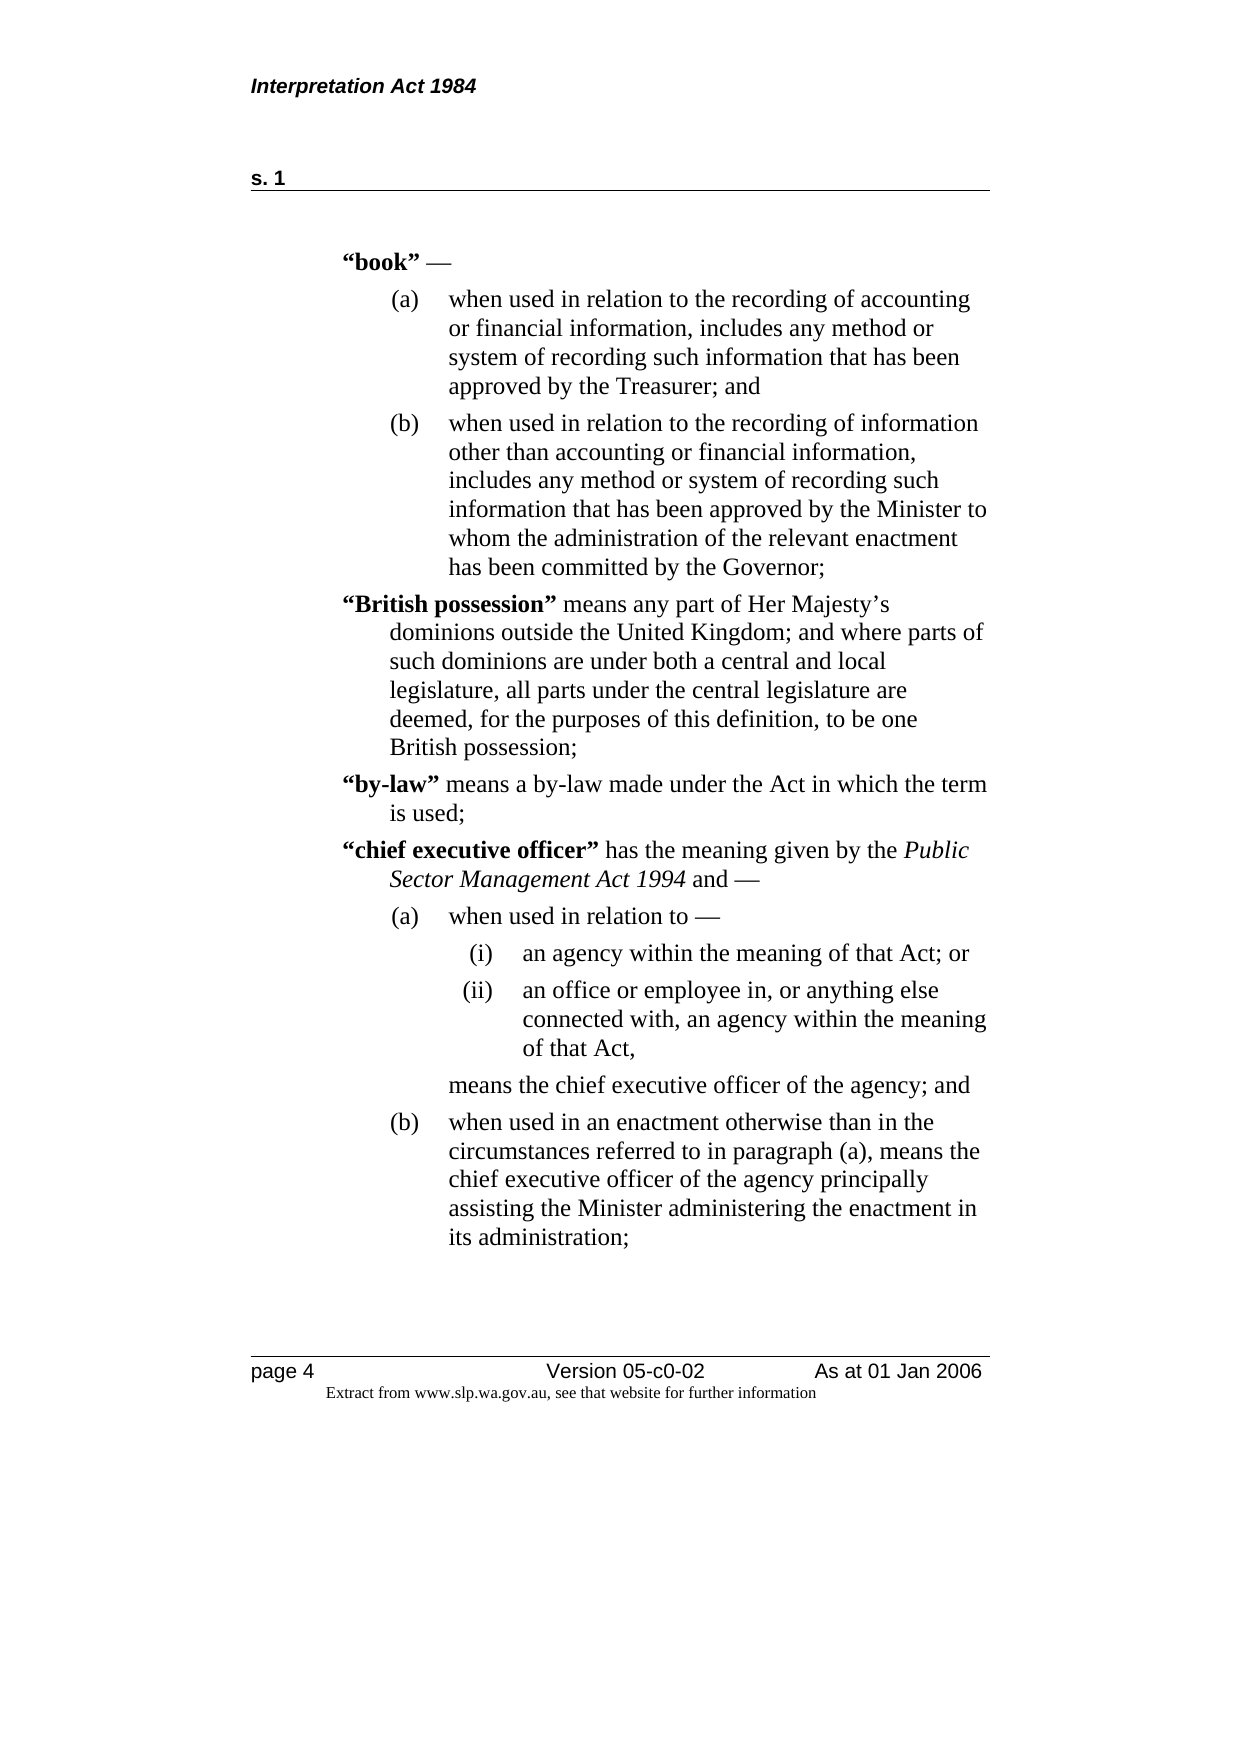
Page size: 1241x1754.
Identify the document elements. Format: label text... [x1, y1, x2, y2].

text “British possession” means any part of Her Majesty’s dominions outside the United Kingdom; and where parts of such dominions are under both a central and local legislature, all parts under the central legislature are deemed, for the purposes of this definition, to be one British possession; [251, 589, 990, 761]
text “by-law” means a by-law made under the Act in which the term is used; [251, 769, 990, 827]
text (a) when used in relation to — [251, 901, 990, 930]
text (b) when used in relation to the recording of information other than accounting or financial information, includes any method or system of recording such information that has been approved by the Minister to whom the administration of the relevant enactment has been committed by the Governor; [251, 408, 990, 580]
text (ii) an office or employee in, or anything else connected with, an agency within the meaning of that Act, [251, 975, 990, 1062]
text means the chief executive officer of the agency; and [251, 1070, 990, 1099]
text (i) an agency within the meaning of that Act; or [251, 938, 990, 967]
text “book” — [251, 247, 990, 276]
text (a) when used in relation to the recording of accounting or financial information, includes any method or system of recording such information that has been approved by the Treasurer; and [251, 284, 990, 399]
text (b) when used in an enactment otherwise than in the circumstances referred to in paragraph (a), means the chief executive officer of the agency principally assisting the Minister administering the enactment in its administration; [251, 1107, 990, 1251]
text “chief executive officer” has the meaning given by the Public Sector Management Act 1994 and — [251, 835, 990, 893]
